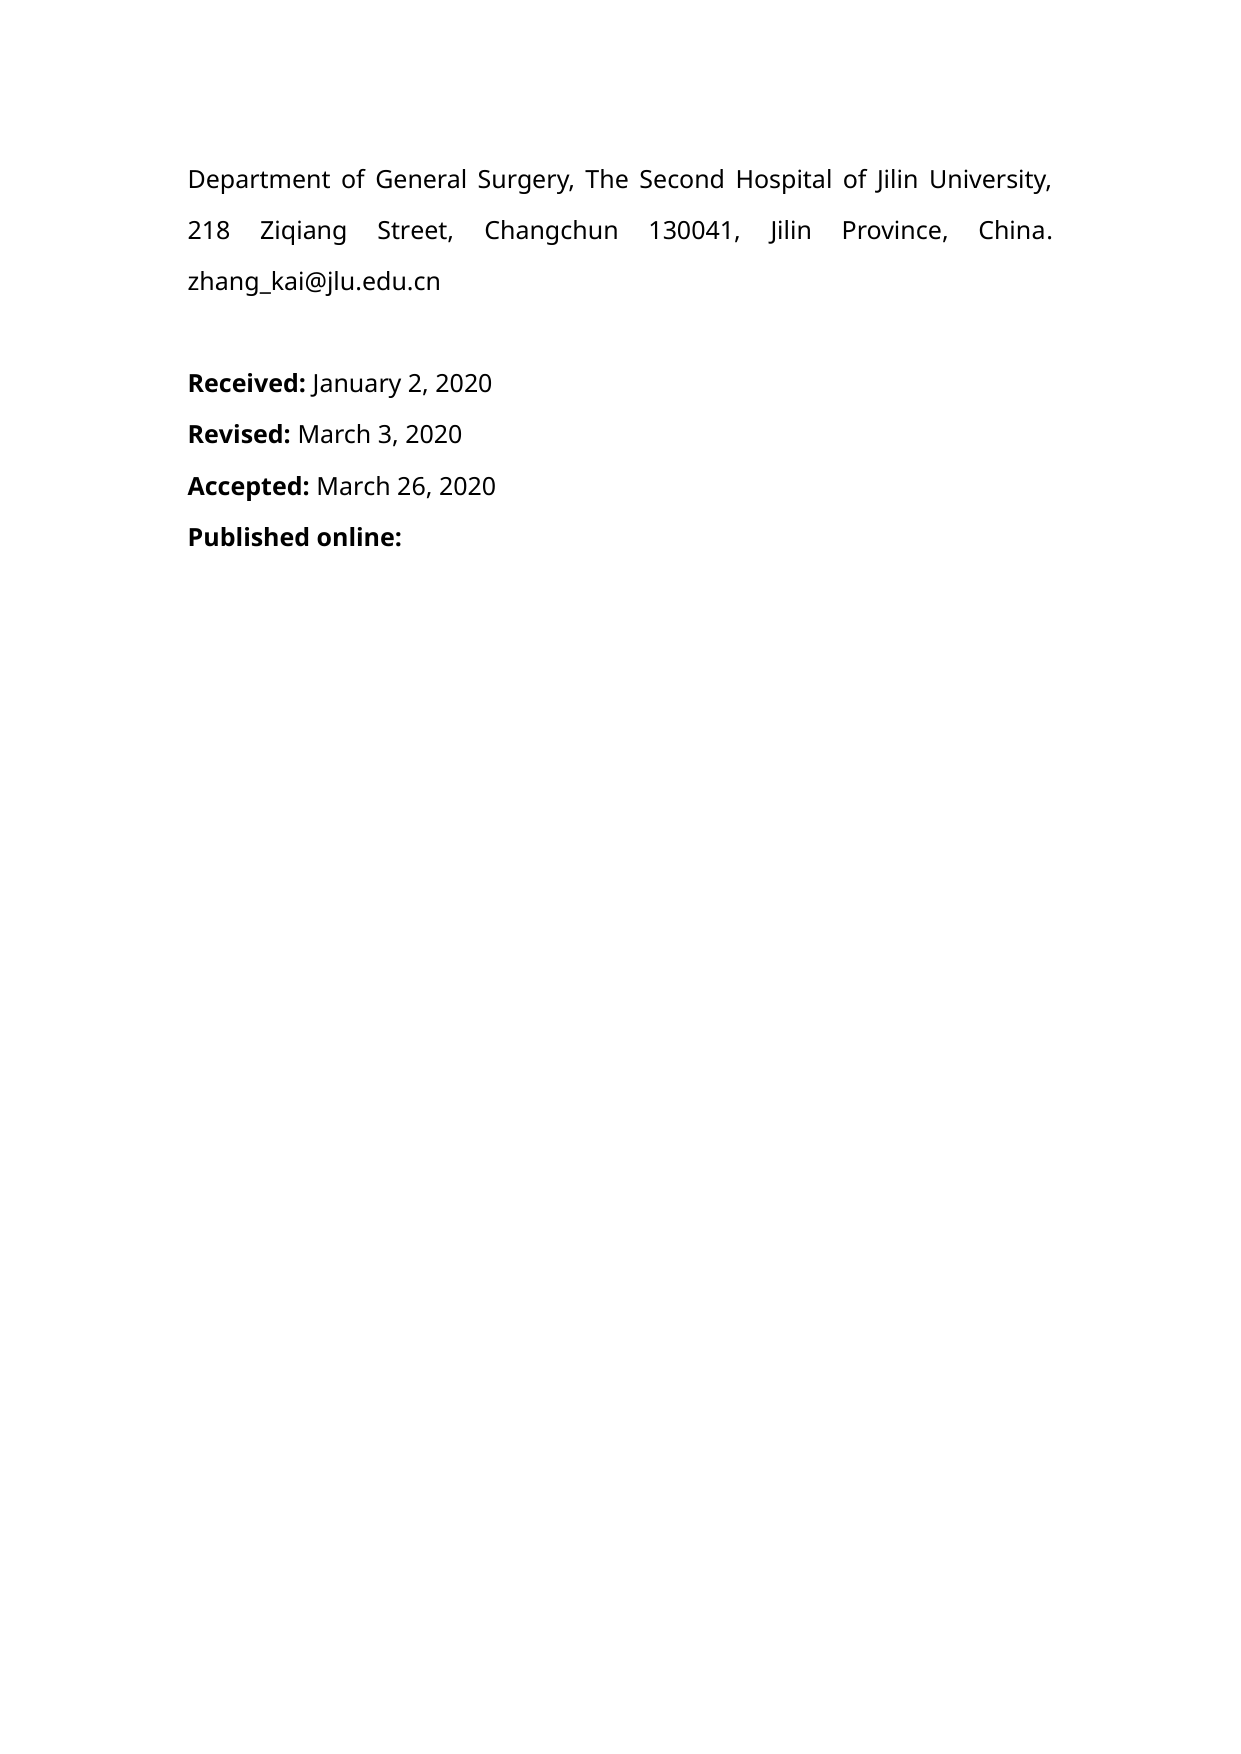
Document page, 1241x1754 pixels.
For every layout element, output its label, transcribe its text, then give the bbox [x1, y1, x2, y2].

text Accepted: March 26, 2020 [187, 468, 1053, 502]
text Published online: [187, 519, 1053, 553]
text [187, 162, 1053, 298]
text Received: January 2, 2020 [187, 366, 1053, 400]
text Revised: March 3, 2020 [187, 417, 1053, 451]
